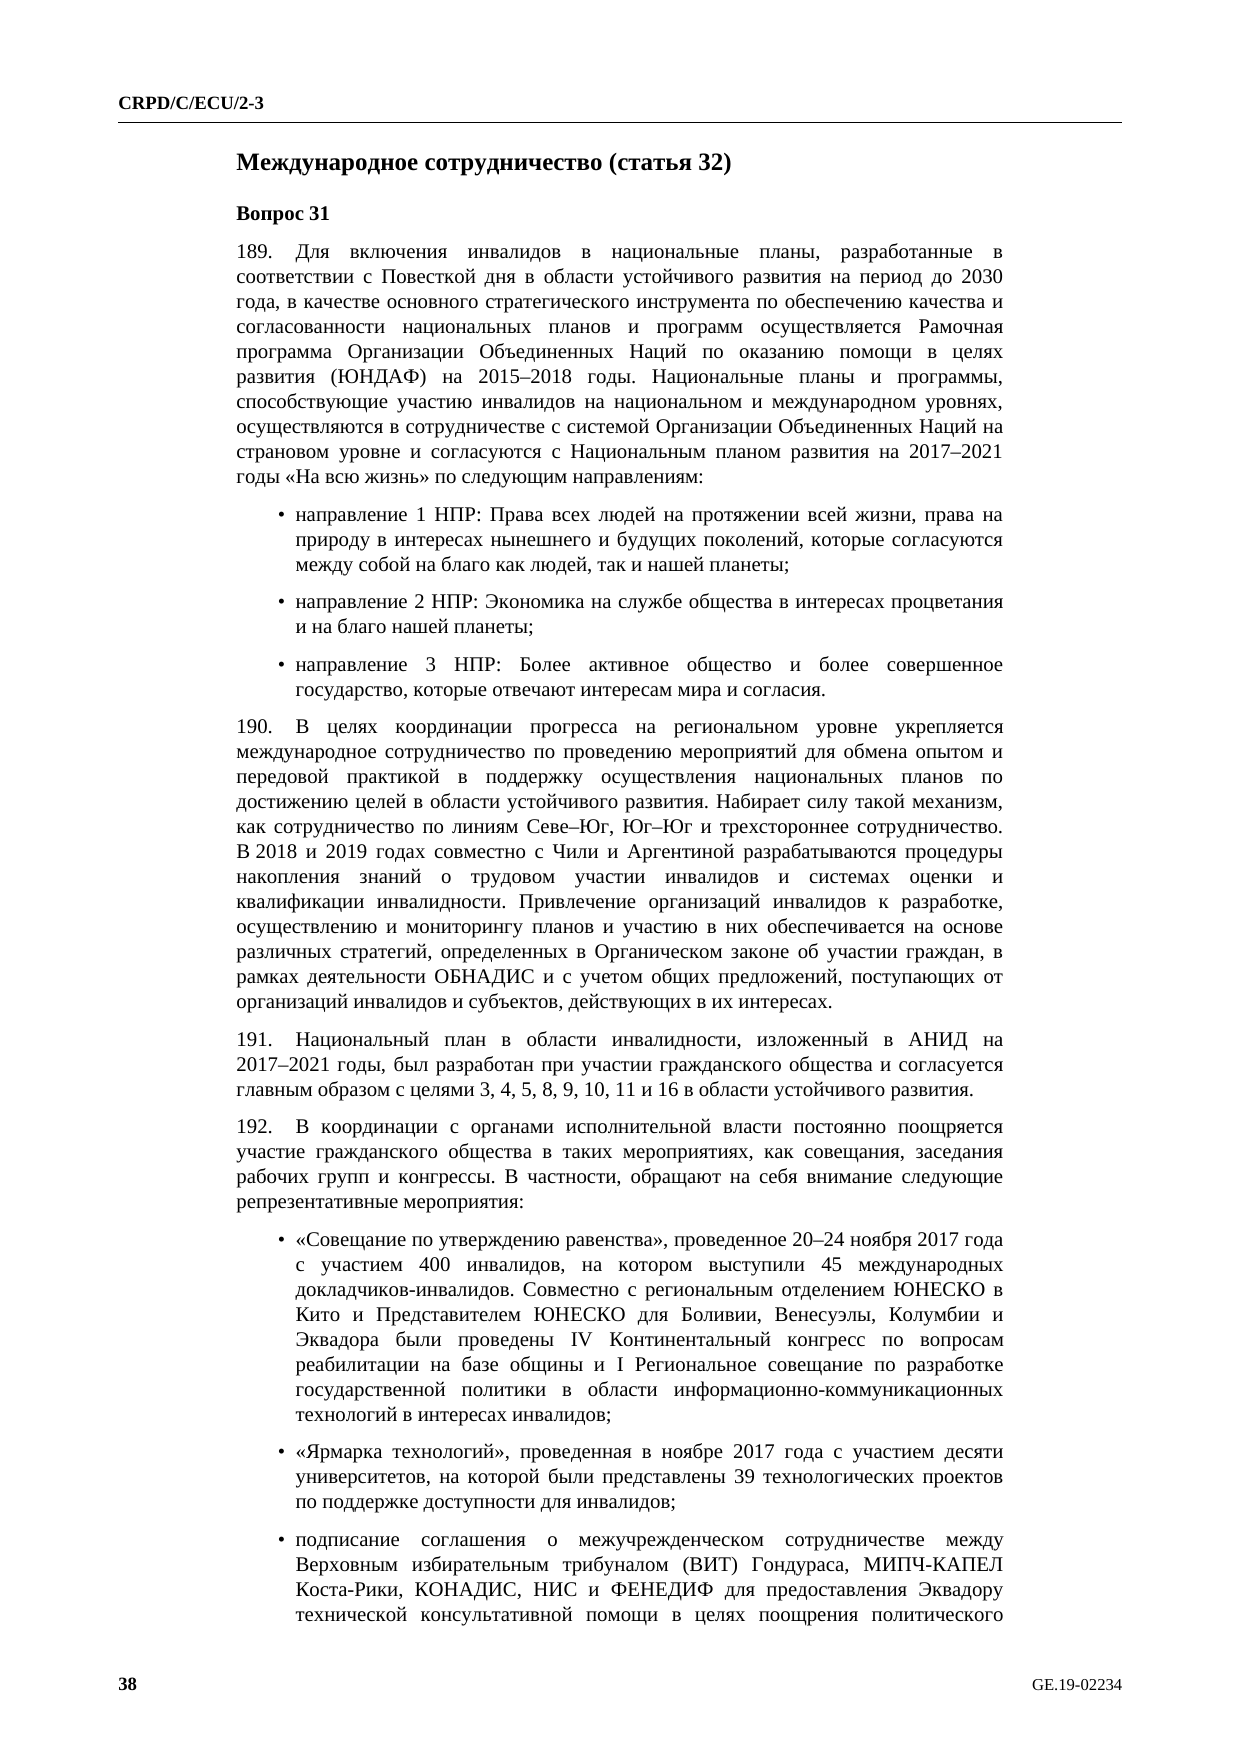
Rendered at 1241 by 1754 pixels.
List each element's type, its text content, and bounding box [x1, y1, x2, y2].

text Международное сотрудничество (статья 32) [118, 148, 1004, 176]
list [278, 1526, 1004, 1626]
list «Совещание по утверждению равенства», проведенное 20–24 ноября 2017 года с участием 400 инвалидов, на котором выступили 45 международных докладчиков-инвалидов. Совместно с региональным отделением ЮНЕСКО в Кито и Представителем ЮНЕСКО для Боливии, Венесуэлы, Колумбии и Эквадора были проведены IV Континентальный конгресс по вопросам реабилитации на базе общины и I Региональное совещание по разработке государственной политики в области информационно-коммуникационных технологий в интересах инвалидов; [278, 1226, 1004, 1426]
text 192. В координации с органами исполнительной власти постоянно поощряется участие гражданского общества в таких мероприятиях, как совещания, заседания рабочих групп и конгрессы. В частности, обращают на себя внимание следующие репрезентативные мероприятия: [236, 1113, 1004, 1213]
list направление 2 НПР: Экономика на службе общества в интересах процветания и на благо нашей планеты; [278, 588, 1004, 638]
list направление 1 НПР: Права всех людей на протяжении всей жизни, права на природу в интересах нынешнего и будущих поколений, которые согласуются между собой на благо как людей, так и нашей планеты; [278, 501, 1004, 576]
text 190. В целях координации прогресса на региональном уровне укрепляется международное сотрудничество по проведению мероприятий для обмена опытом и передовой практикой в поддержку осуществления национальных планов по достижению целей в области устойчивого развития. Набирает силу такой механизм, как сотрудничество по линиям Севе–Юг, Юг–Юг и трехстороннее сотрудничество. В 2018 и 2019 годах совместно с Чили и Аргентиной разрабатываются процедуры накопления знаний о трудовом участии инвалидов и системах оценки и квалификации инвалидности. Привлечение организаций инвалидов к разработке, осуществлению и мониторингу планов и участию в них обеспечивается на основе различных стратегий, определенных в Органическом законе об участии граждан, в рамках деятельности ОБНАДИС и с учетом общих предложений, поступающих от организаций инвалидов и субъектов, действующих в их интересах. [236, 713, 1004, 1013]
text 191. Национальный план в области инвалидности, изложенный в АНИД на 2017–2021 годы, был разработан при участии гражданского общества и согласуется главным образом с целями 3, 4, 5, 8, 9, 10, 11 и 16 в области устойчивого развития. [236, 1026, 1004, 1101]
list «Ярмарка технологий», проведенная в ноябре 2017 года с участием десяти университетов, на которой были представлены 39 технологических проектов по поддержке доступности для инвалидов; [278, 1438, 1004, 1513]
text Вопрос 31 [118, 201, 1004, 226]
text 189. Для включения инвалидов в национальные планы, разработанные в соответствии с Повесткой дня в области устойчивого развития на период до 2030 года, в качестве основного стратегического инструмента по обеспечению качества и согласованности национальных планов и программ осуществляется Рамочная программа Организации Объединенных Наций по оказанию помощи в целях развития (ЮНДАФ) на 2015–2018 годы. Национальные планы и программы, способствующие участию инвалидов на национальном и международном уровнях, осуществляются в сотрудничестве с системой Организации Объединенных Наций на страновом уровне и согласуются с Национальным планом развития на 2017–2021 годы «На всю жизнь» по следующим направлениям: [236, 238, 1004, 488]
list направление 3 НПР: Более активное общество и более совершенное государство, которые отвечают интересам мира и согласия. [278, 651, 1004, 701]
